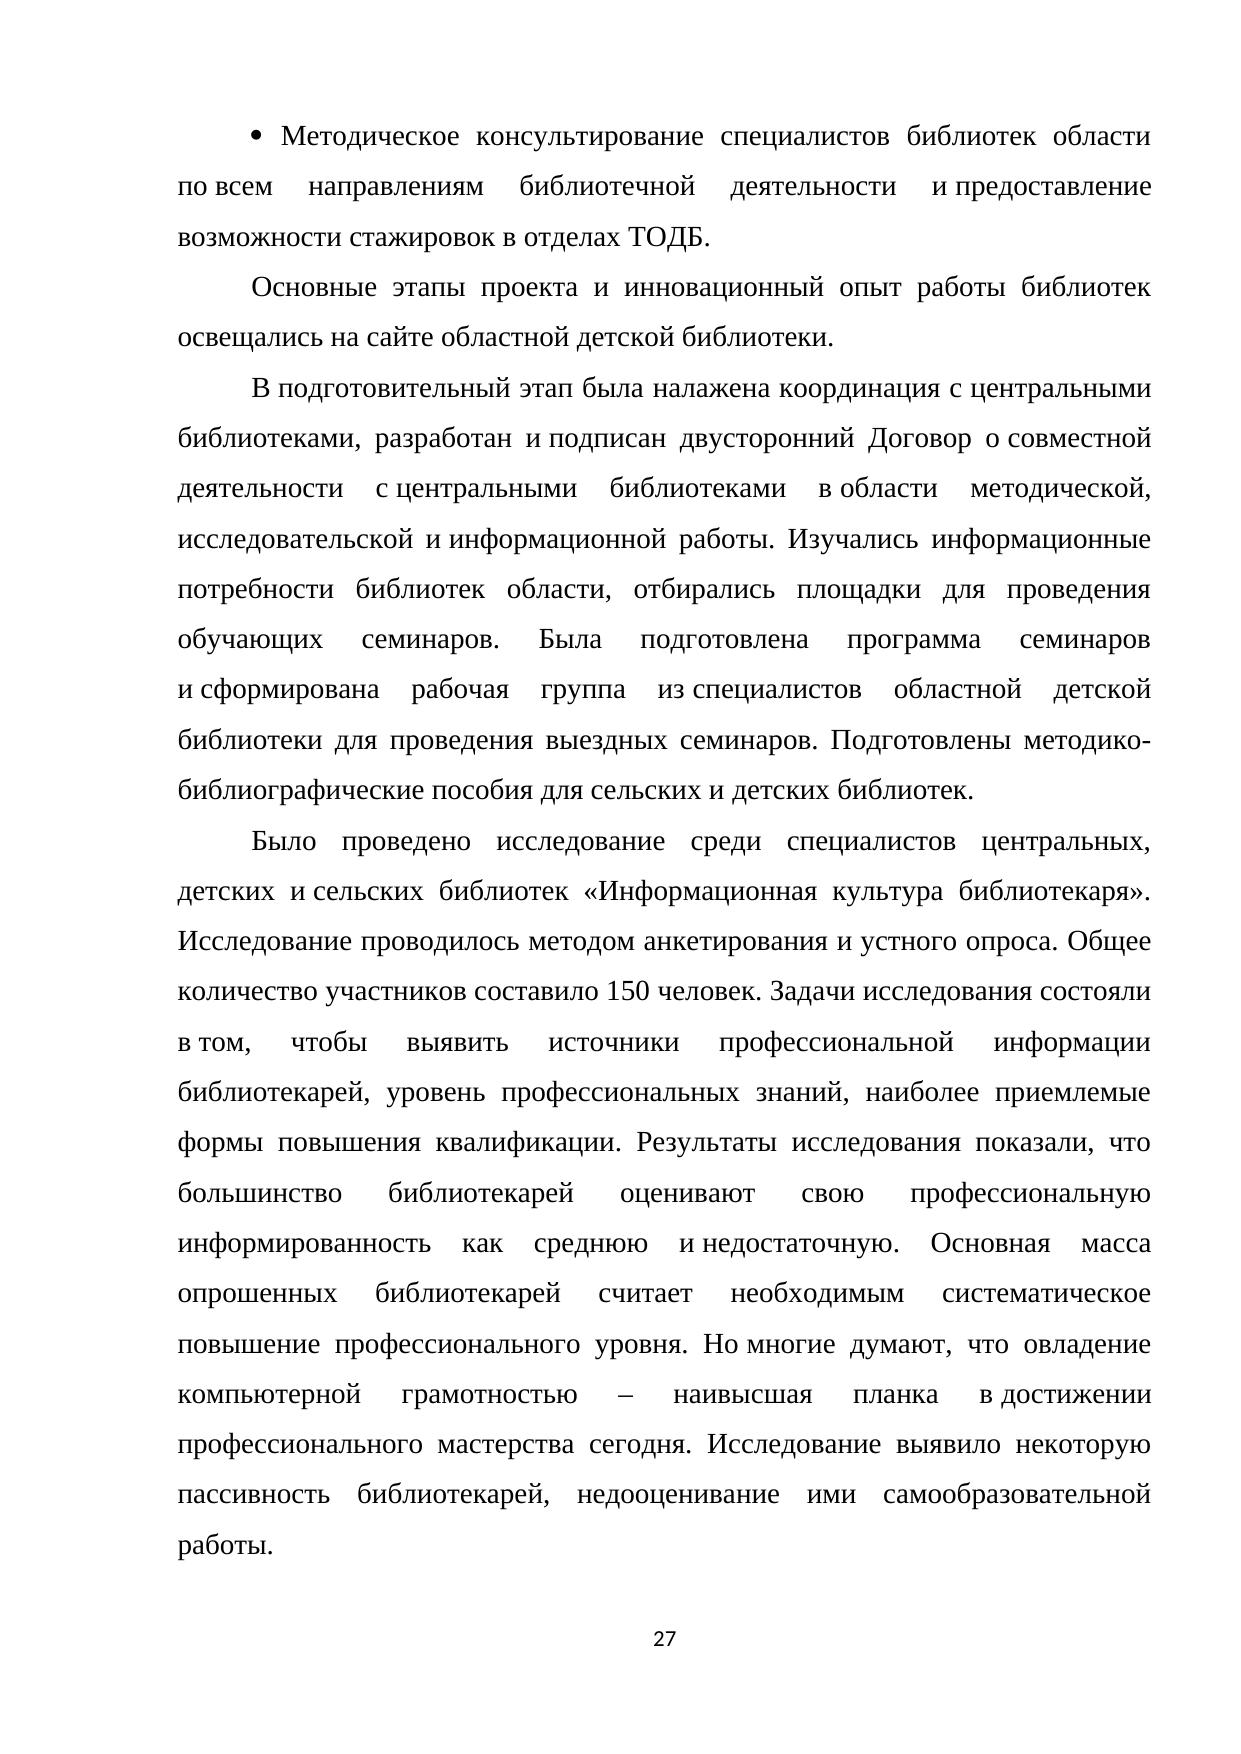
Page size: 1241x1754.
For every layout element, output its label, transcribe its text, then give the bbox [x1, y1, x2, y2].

text Было проведено исследование среди специалистов центральных, детских и сельских библиотек «Информационная культура библиотекаря». Исследование проводилось методом анкетирования и устного опроса. Общее количество участников составило 150 человек. Задачи исследования состояли в том, чтобы выявить источники профессиональной информации библиотекарей, уровень профессиональных знаний, наиболее приемлемые формы повышения квалификации. Результаты исследования показали, что большинство библиотекарей оценивают свою профессиональную информированность как среднюю и недостаточную. Основная масса опрошенных библиотекарей считает необходимым систематическое повышение профессионального уровня. Но многие думают, что овладение компьютерной грамотностью – наивысшая планка в достижении профессионального мастерства сегодня. Исследование выявило некоторую пассивность библиотекарей, недооценивание ими самообразовательной работы. [177, 823, 1152, 1561]
list Методическое консультирование специалистов библиотек области по всем направлениям библиотечной деятельности и предоставление возможности стажировок в отделах ТОДБ. [177, 118, 1152, 252]
text Основные этапы проекта и инновационный опыт работы библиотек освещались на сайте областной детской библиотеки. [177, 269, 1152, 353]
text В подготовительный этап была налажена координация с центральными библиотеками, разработан и подписан двусторонний Договор о совместной деятельности с центральными библиотеками в области методической, исследовательской и информационной работы. Изучались информационные потребности библиотек области, отбирались площадки для проведения обучающих семинаров. Была подготовлена программа семинаров и сформирована рабочая группа из специалистов областной детской библиотеки для проведения выездных семинаров. Подготовлены методико-библиографические пособия для сельских и детских библиотек. [177, 370, 1152, 806]
